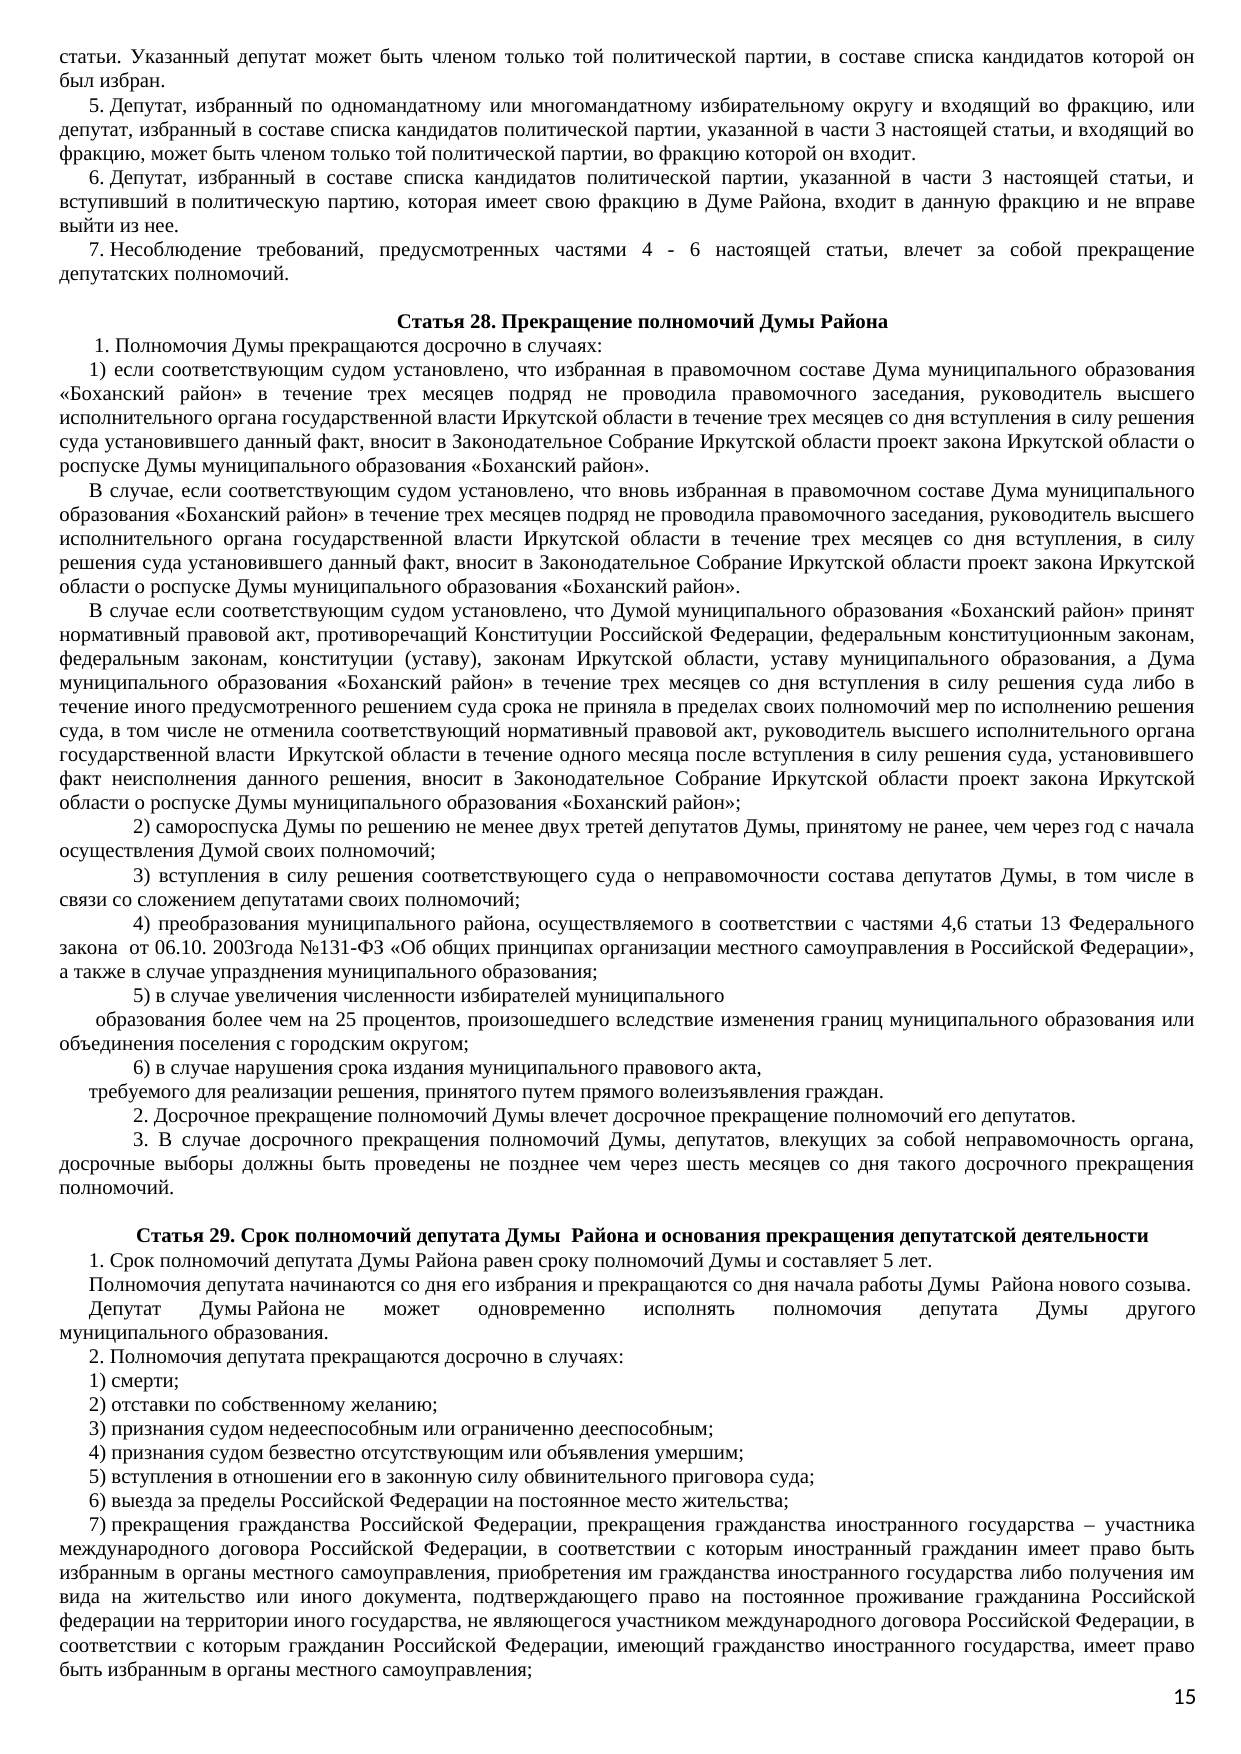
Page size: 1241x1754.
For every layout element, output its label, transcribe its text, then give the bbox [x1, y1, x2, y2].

text 6) в случае нарушения срока издания муниципального правового акта, [59, 1055, 1196, 1079]
text 2) отставки по собственному желанию; [59, 1392, 1196, 1416]
text Статья 29. Срок полномочий депутата Думы Района и основания прекращения депутатской деятельности [59, 1223, 1196, 1247]
text 1) смерти; [59, 1368, 1196, 1392]
text Полномочия депутата начинаются со дня его избрания и прекращаются со дня начала работы Думы Района нового созыва. [59, 1272, 1196, 1296]
text 1) если соответствующим судом установлено, что избранная в правомочном составе Дума муниципального образования «Боханский район» в течение трех месяцев подряд не проводила правомочного заседания, руководитель высшего исполнительного органа государственной власти Иркутской области в течение трех месяцев со дня вступления в силу решения суда установившего данный факт, вносит в Законодательное Собрание Иркутской области проект закона Иркутской области о роспуске Думы муниципального образования «Боханский район». [59, 357, 1196, 477]
text 2) самороспуска Думы по решению не менее двух третей депутатов Думы, принятому не ранее, чем через год с начала осуществления Думой своих полномочий; [59, 814, 1196, 862]
text 6) выезда за пределы Российской Федерации на постоянное место жительства; [59, 1488, 1196, 1512]
text 7) прекращения гражданства Российской Федерации, прекращения гражданства иностранного государства – участника международного договора Российской Федерации, в соответствии с которым иностранный гражданин имеет право быть избранным в органы местного самоуправления, приобретения им гражданства иностранного государства либо получения им вида на жительство или иного документа, подтверждающего право на постоянное проживание гражданина Российской федерации на территории иного государства, не являющегося участником международного договора Российской Федерации, в соответствии с которым гражданин Российской Федерации, имеющий гражданство иностранного государства, имеет право быть избранным в органы местного самоуправления; [59, 1512, 1196, 1681]
text Статья 28. Прекращение полномочий Думы Района [59, 309, 1196, 333]
text 4) преобразования муниципального района, осуществляемого в соответствии с частями 4,6 статьи 13 Федерального закона от 06.10. 2003года №131-ФЗ «Об общих принципах организации местного самоуправления в Российской Федерации», а также в случае упразднения муниципального образования; [59, 911, 1196, 983]
text 3) признания судом недееспособным или ограниченно дееспособным; [59, 1416, 1196, 1440]
text 3. В случае досрочного прекращения полномочий Думы, депутатов, влекущих за собой неправомочность органа, досрочные выборы должны быть проведены не позднее чем через шесть месяцев со дня такого досрочного прекращения полномочий. [59, 1127, 1196, 1199]
text 1. Полномочия Думы прекращаются досрочно в случаях: [59, 333, 1196, 357]
text В случае если соответствующим судом установлено, что Думой муниципального образования «Боханский район» принят нормативный правовой акт, противоречащий Конституции Российской Федерации, федеральным конституционным законам, федеральным законам, конституции (уставу), законам Иркутской области, уставу муниципального образования, а Дума муниципального образования «Боханский район» в течение трех месяцев со дня вступления в силу решения суда либо в течение иного предусмотренного решением суда срока не приняла в пределах своих полномочий мер по исполнению решения суда, в том числе не отменила соответствующий нормативный правовой акт, руководитель высшего исполнительного органа государственной власти Иркутской области в течение одного месяца после вступления в силу решения суда, установившего факт неисполнения данного решения, вносит в Законодательное Собрание Иркутской области проект закона Иркутской области о роспуске Думы муниципального образования «Боханский район»; [59, 598, 1196, 814]
text В случае, если соответствующим судом установлено, что вновь избранная в правомочном составе Дума муниципального образования «Боханский район» в течение трех месяцев подряд не проводила правомочного заседания, руководитель высшего исполнительного органа государственной власти Иркутской области в течение трех месяцев со дня вступления, в силу решения суда установившего данный факт, вносит в Законодательное Собрание Иркутской области проект закона Иркутской области о роспуске Думы муниципального образования «Боханский район». [59, 477, 1196, 598]
text 7. Несоблюдение требований, предусмотренных частями 4 - 6 настоящей статьи, влечет за собой прекращение депутатских полномочий. [59, 237, 1196, 285]
text 5. Депутат, избранный по одномандатному или многомандатному избирательному округу и входящий во фракцию, или депутат, избранный в составе списка кандидатов политической партии, указанной в части 3 настоящей статьи, и входящий во фракцию, может быть членом только той политической партии, во фракцию которой он входит. [59, 92, 1196, 165]
text 4) признания судом безвестно отсутствующим или объявления умершим; [59, 1440, 1196, 1464]
text 6. Депутат, избранный в составе списка кандидатов политической партии, указанной в части 3 настоящей статьи, и вступивший в политическую партию, которая имеет свою фракцию в Думе Района, входит в данную фракцию и не вправе выйти из нее. [59, 165, 1196, 237]
text требуемого для реализации решения, принятого путем прямого волеизъявления граждан. [59, 1079, 1196, 1103]
text 2. Полномочия депутата прекращаются досрочно в случаях: [59, 1344, 1196, 1368]
text 1. Срок полномочий депутата Думы Района равен сроку полномочий Думы и составляет 5 лет. [59, 1247, 1196, 1272]
text образования более чем на 25 процентов, произошедшего вследствие изменения границ муниципального образования или объединения поселения с городским округом; [59, 1007, 1196, 1055]
text 3) вступления в силу решения соответствующего суда о неправомочности состава депутатов Думы, в том числе в связи со сложением депутатами своих полномочий; [59, 862, 1196, 911]
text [59, 44, 1196, 92]
text 5) в случае увеличения численности избирателей муниципального [59, 983, 1196, 1007]
text 5) вступления в отношении его в законную силу обвинительного приговора суда; [59, 1464, 1196, 1488]
text Депутат Думы Района не может одновременно исполнять полномочия депутата Думы другого муниципального образования. [59, 1296, 1196, 1344]
text 2. Досрочное прекращение полномочий Думы влечет досрочное прекращение полномочий его депутатов. [59, 1103, 1196, 1127]
